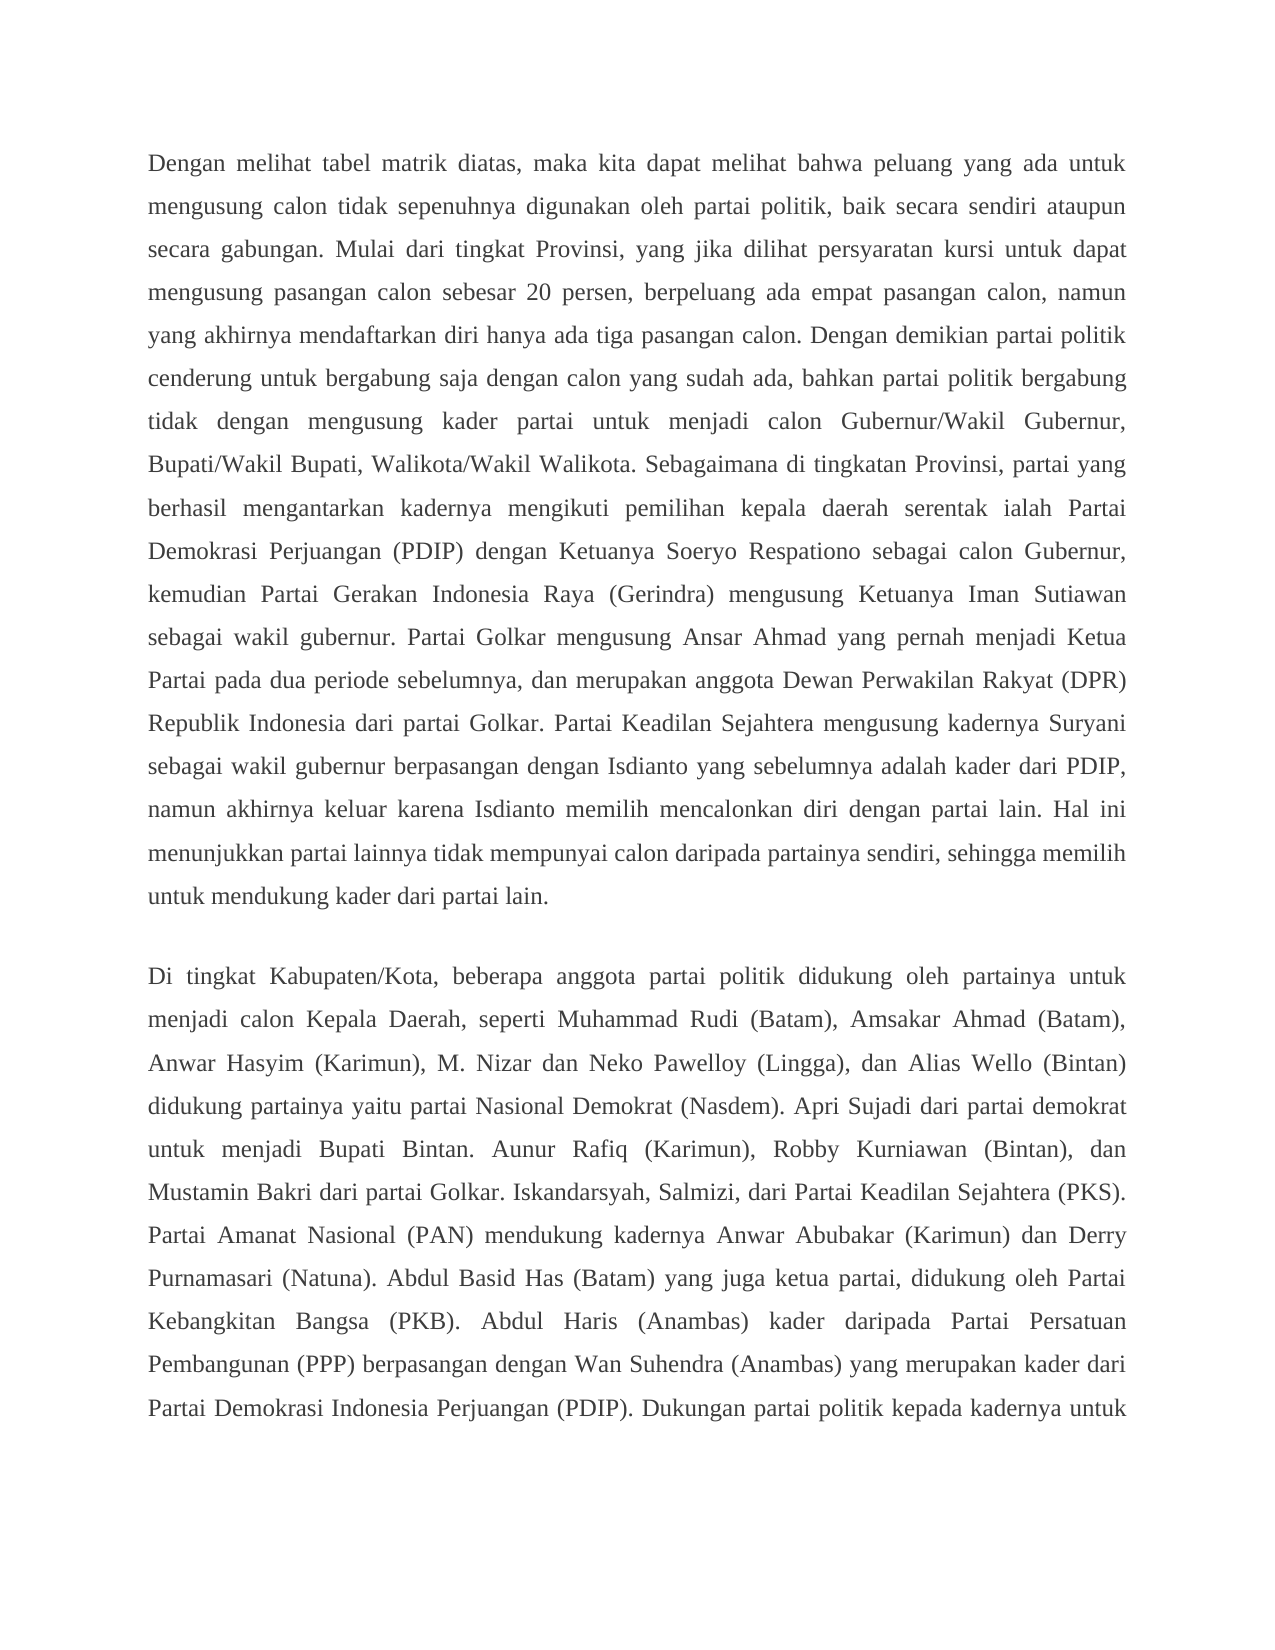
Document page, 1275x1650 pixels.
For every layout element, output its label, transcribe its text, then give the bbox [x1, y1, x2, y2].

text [148, 961, 1127, 1421]
text Dengan melihat tabel matrik diatas, maka kita dapat melihat bahwa peluang yang ada untuk mengusung calon tidak sepenuhnya digunakan oleh partai politik, baik secara sendiri ataupun secara gabungan. Mulai dari tingkat Provinsi, yang jika dilihat persyaratan kursi untuk dapat mengusung pasangan calon sebesar 20 persen, berpeluang ada empat pasangan calon, namun yang akhirnya mendaftarkan diri hanya ada tiga pasangan calon. Dengan demikian partai politik cenderung untuk bergabung saja dengan calon yang sudah ada, bahkan partai politik bergabung tidak dengan mengusung kader partai untuk menjadi calon Gubernur/Wakil Gubernur, Bupati/Wakil Bupati, Walikota/Wakil Walikota. Sebagaimana di tingkatan Provinsi, partai yang berhasil mengantarkan kadernya mengikuti pemilihan kepala daerah serentak ialah Partai Demokrasi Perjuangan (PDIP) dengan Ketuanya Soeryo Respationo sebagai calon Gubernur, kemudian Partai Gerakan Indonesia Raya (Gerindra) mengusung Ketuanya Iman Sutiawan sebagai wakil gubernur. Partai Golkar mengusung Ansar Ahmad yang pernah menjadi Ketua Partai pada dua periode sebelumnya, dan merupakan anggota Dewan Perwakilan Rakyat (DPR) Republik Indonesia dari partai Golkar. Partai Keadilan Sejahtera mengusung kadernya Suryani sebagai wakil gubernur berpasangan dengan Isdianto yang sebelumnya adalah kader dari PDIP, namun akhirnya keluar karena Isdianto memilih mencalonkan diri dengan partai lain. Hal ini menunjukkan partai lainnya tidak mempunyai calon daripada partainya sendiri, sehingga memilih untuk mendukung kader dari partai lain. [148, 148, 1127, 909]
